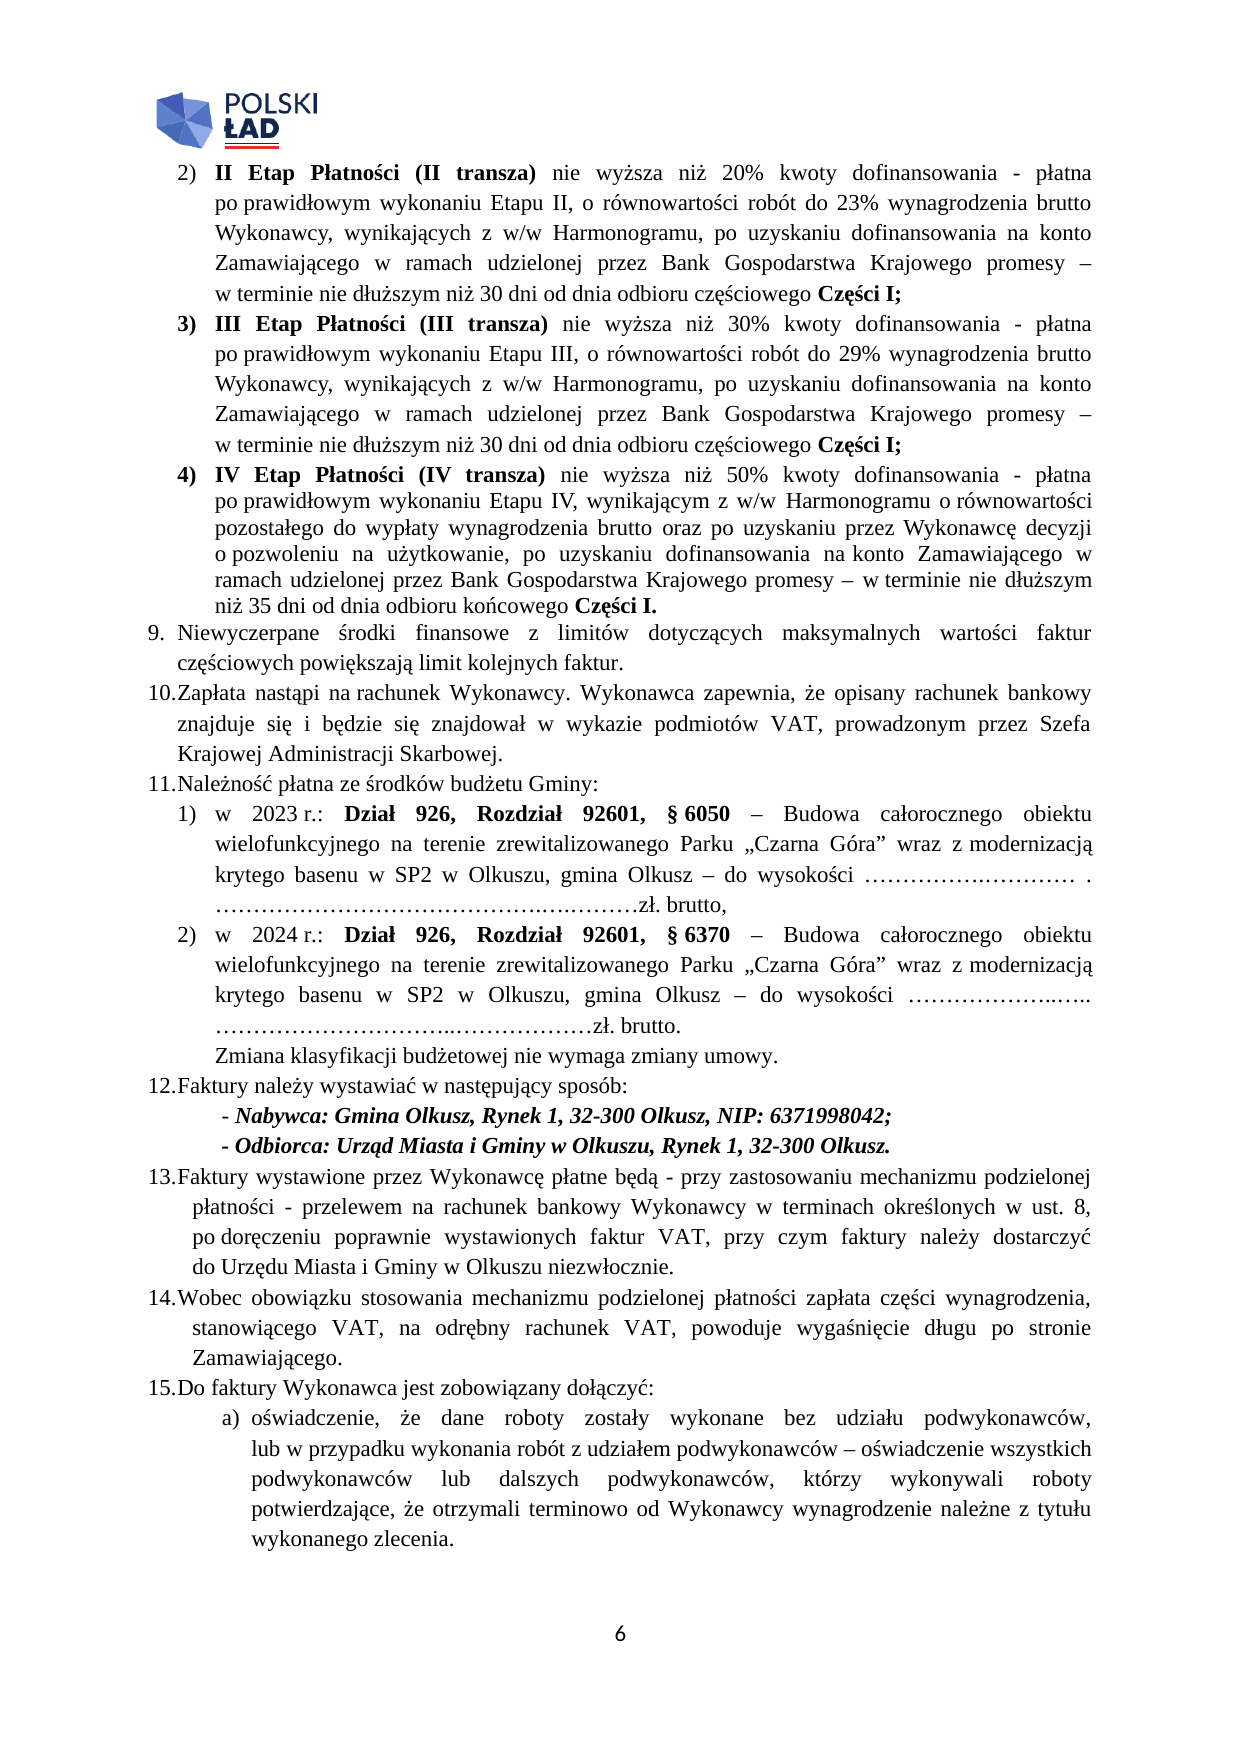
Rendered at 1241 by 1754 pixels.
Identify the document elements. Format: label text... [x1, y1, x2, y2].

text - Odbiorca: Urząd Miasta i Gminy w Olkuszu, Rynek 1, 32-300 Olkusz. [177, 1132, 1093, 1159]
list Wobec obowiązku stosowania mechanizmu podzielonej płatności zapłata części wynagrodzenia, stanowiącego VAT, na odrębny rachunek VAT, powoduje wygaśnięcie długu po stronie Zamawiającego. [148, 1283, 1093, 1370]
list oświadczenie, że dane roboty zostały wykonane bez udziału podwykonawców, lub w przypadku wykonania robót z udziałem podwykonawców – oświadczenie wszystkich podwykonawców lub dalszych podwykonawców, którzy wykonywali roboty potwierdzające, że otrzymali terminowo od Wykonawcy wynagrodzenie należne z tytułu wykonanego zlecenia. [222, 1404, 1093, 1552]
list Zapłata nastąpi na rachunek Wykonawcy. Wykonawca zapewnia, że opisany rachunek bankowy znajduje się i będzie się znajdował w wykazie podmiotów VAT, prowadzonym przez Szefa Krajowej Administracji Skarbowej. [148, 679, 1093, 766]
list Faktury wystawione przez Wykonawcę płatne będą - przy zastosowaniu mechanizmu podzielonej płatności - przelewem na rachunek bankowy Wykonawcy w terminach określonych w ust. 8, po doręczeniu poprawnie wystawionych faktur VAT, przy czym faktury należy dostarczyć do Urzędu Miasta i Gminy w Olkuszu niezwłocznie. [148, 1163, 1093, 1280]
list Zmiana klasyfikacji budżetowej nie wymaga zmiany umowy. [214, 1042, 1093, 1068]
text - Nabywca: Gmina Olkusz, Rynek 1, 32-300 Olkusz, NIP: 6371998042; [148, 1102, 1093, 1129]
list II Etap Płatności (II transza) nie wyższa niż 20% kwoty dofinansowania - płatna po prawidłowym wykonaniu Etapu II, o równowartości robót do 23% wynagrodzenia brutto Wykonawcy, wynikających z w/w Harmonogramu, po uzyskaniu dofinansowania na konto Zamawiającego w ramach udzielonej przez Bank Gospodarstwa Krajowego promesy – w terminie nie dłuższym niż 30 dni od dnia odbioru częściowego Części I; [177, 159, 1093, 306]
list Niewyczerpane środki finansowe z limitów dotyczących maksymalnych wartości faktur częściowych powiększają limit kolejnych faktur. [148, 619, 1093, 676]
picture [147, 73, 334, 159]
list IV Etap Płatności (IV transza) nie wyższa niż 50% kwoty dofinansowania - płatna po prawidłowym wykonaniu Etapu IV, wynikającym z w/w Harmonogramu o równowartości pozostałego do wypłaty wynagrodzenia brutto oraz po uzyskaniu przez Wykonawcę decyzji o pozwoleniu na użytkowanie, po uzyskaniu dofinansowania na konto Zamawiającego w ramach udzielonej przez Bank Gospodarstwa Krajowego promesy – w terminie nie dłuższym niż 35 dni od dnia odbioru końcowego Części I. [177, 461, 1093, 619]
list w 2024 r.: Dział 926, Rozdział 92601, § 6370 – Budowa całorocznego obiektu wielofunkcyjnego na terenie zrewitalizowanego Parku „Czarna Góra” wraz z modernizacją krytego basenu w SP2 w Olkuszu, gmina Olkusz – do wysokości ………………..….. …………………………..………………zł. brutto. [177, 921, 1093, 1038]
list Faktury należy wystawiać w następujący sposób: [148, 1072, 1093, 1098]
list w 2023 r.: Dział 926, Rozdział 92601, § 6050 – Budowa całorocznego obiektu wielofunkcyjnego na terenie zrewitalizowanego Parku „Czarna Góra” wraz z modernizacją krytego basenu w SP2 w Olkuszu, gmina Olkusz – do wysokości …………….………… .…………………………………….….………zł. brutto, [177, 800, 1093, 917]
list III Etap Płatności (III transza) nie wyższa niż 30% kwoty dofinansowania - płatna po prawidłowym wykonaniu Etapu III, o równowartości robót do 29% wynagrodzenia brutto Wykonawcy, wynikających z w/w Harmonogramu, po uzyskaniu dofinansowania na konto Zamawiającego w ramach udzielonej przez Bank Gospodarstwa Krajowego promesy – w terminie nie dłuższym niż 30 dni od dnia odbioru częściowego Części I; [177, 310, 1093, 457]
list Należność płatna ze środków budżetu Gminy: [148, 770, 1093, 796]
list Do faktury Wykonawca jest zobowiązany dołączyć: [148, 1374, 1093, 1401]
